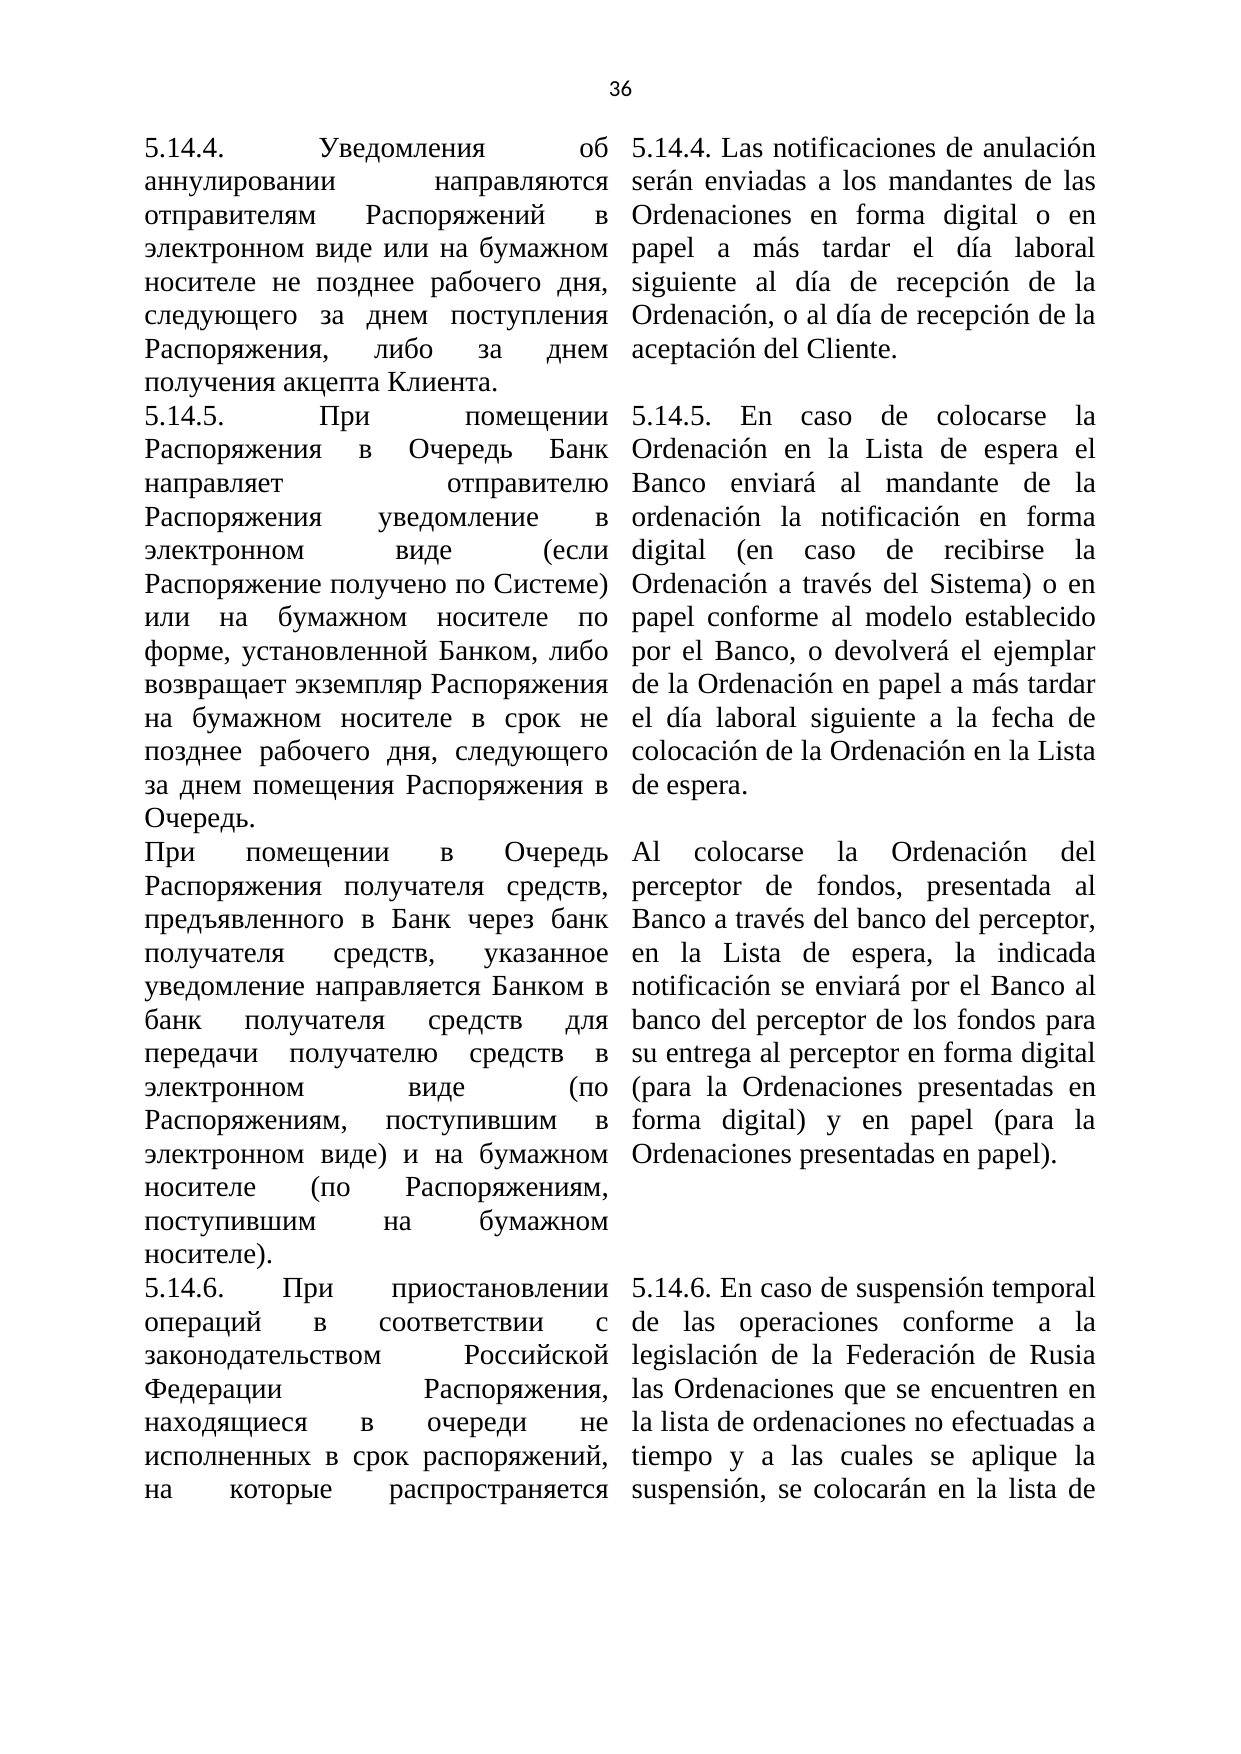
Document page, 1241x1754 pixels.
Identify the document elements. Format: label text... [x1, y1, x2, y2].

table_cell 5.14.4. Уведомления об аннулировании направляются отправителям Распоряжений в электронном виде или на бумажном носителе не позднее рабочего дня, следующего за днем поступления Распоряжения, либо за днем получения акцепта Клиента. [133, 130, 620, 398]
table_cell При помещении в Очередь Распоряжения получателя средств, предъявленного в Банк через банк получателя средств, указанное уведомление направляется Банком в банк получателя средств для передачи получателю средств в электронном виде (по Распоряжениям, поступившим в электронном виде) и на бумажном носителе (по Распоряжениям, поступившим на бумажном носителе). [133, 834, 620, 1270]
table_cell 5.14.5. En caso de colocarse la Ordenación en la Lista de espera el Banco enviará al mandante de la ordenación la notificación en forma digital (en caso de recibirse la Ordenación a través del Sistema) o en papel conforme al modelo establecido por el Banco, o devolverá el ejemplar de la Ordenación en papel a más tardar el día laboral siguiente a la fecha de colocación de la Ordenación en la Lista de espera. [620, 398, 1107, 834]
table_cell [620, 1270, 1107, 1505]
table_cell 5.14.4. Las notificaciones de anulación serán enviadas a los mandantes de las Ordenaciones en forma digital o en papel a más tardar el día laboral siguiente al día de recepción de la Ordenación, o al día de recepción de la aceptación del Cliente. [620, 130, 1107, 398]
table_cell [133, 1270, 620, 1505]
table_cell Al colocarse la Ordenación del perceptor de fondos, presentada al Banco a través del banco del perceptor, en la Lista de espera, la indicada notificación se enviará por el Banco al banco del perceptor de los fondos para su entrega al perceptor en forma digital (para la Ordenaciones presentadas en forma digital) y en papel (para la Ordenaciones presentadas en papel). [620, 834, 1107, 1270]
table_cell 5.14.5. При помещении Распоряжения в Очередь Банк направляет отправителю Распоряжения уведомление в электронном виде (если Распоряжение получено по Системе) или на бумажном носителе по форме, установленной Банком, либо возвращает экземпляр Распоряжения на бумажном носителе в срок не позднее рабочего дня, следующего за днем помещения Распоряжения в Очередь. [133, 398, 620, 834]
